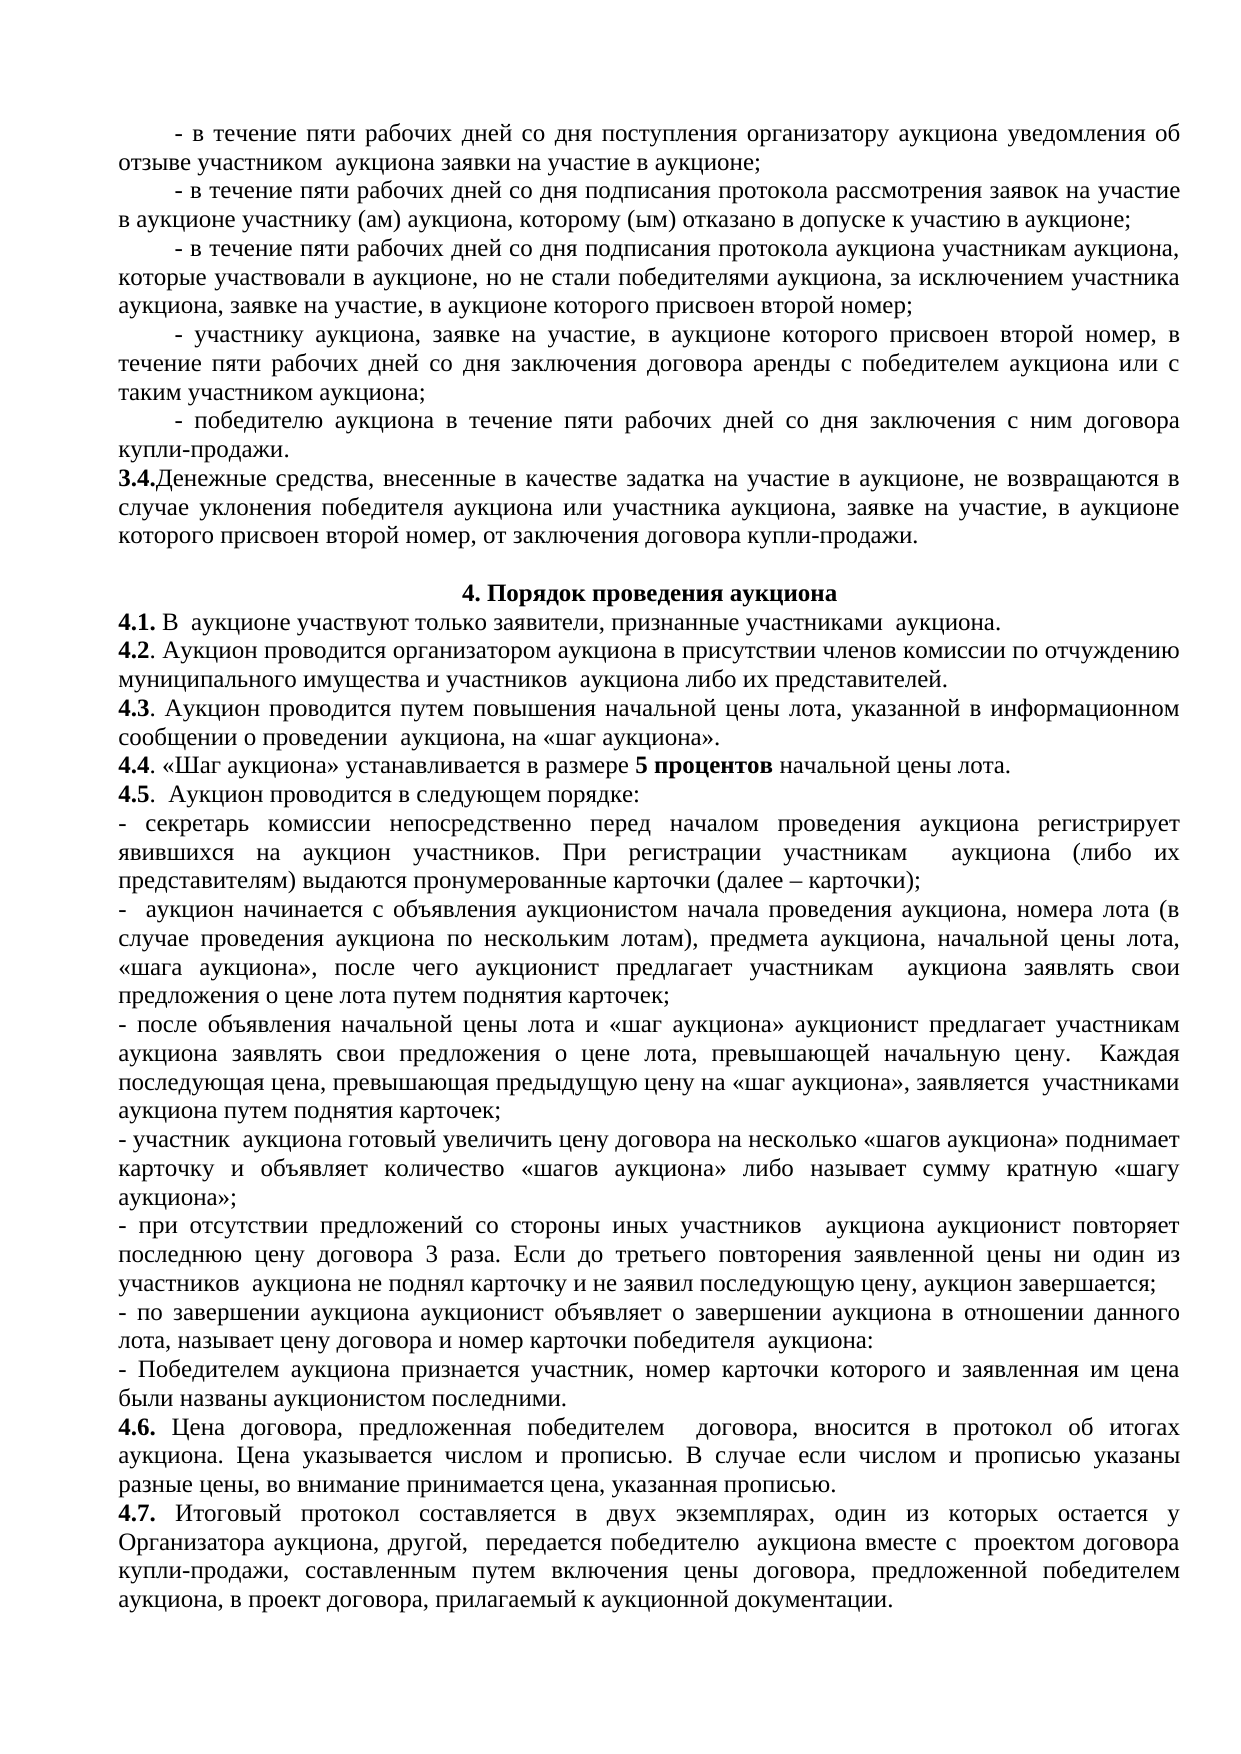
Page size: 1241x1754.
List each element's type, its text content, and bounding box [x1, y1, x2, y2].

text - Победителем аукциона признается участник, номер карточки которого и заявленная им цена были названы аукционистом последними. [118, 1354, 1181, 1412]
text - по завершении аукциона аукционист объявляет о завершении аукциона в отношении данного лота, называет цену договора и номер карточки победителя аукциона: [118, 1297, 1181, 1354]
text - аукцион начинается с объявления аукционистом начала проведения аукциона, номера лота (в случае проведения аукциона по нескольким лотам), предмета аукциона, начальной цены лота, «шага аукциона», после чего аукционист предлагает участникам аукциона заявлять свои предложения о цене лота путем поднятия карточек; [118, 894, 1181, 1009]
text 3.4.Денежные средства, внесенные в качестве задатка на участие в аукционе, не возвращаются в случае уклонения победителя аукциона или участника аукциона, заявке на участие, в аукционе которого присвоен второй номер, от заключения договора купли-продажи. [118, 463, 1181, 549]
text 4.3. Аукцион проводится путем повышения начальной цены лота, указанной в информационном сообщении о проведении аукциона, на «шаг аукциона». [118, 693, 1181, 751]
text 4.6. Цена договора, предложенная победителем договора, вносится в протокол об итогах аукциона. Цена указывается числом и прописью. В случае если числом и прописью указаны разные цены, во внимание принимается цена, указанная прописью. [118, 1412, 1181, 1498]
text - победителю аукциона в течение пяти рабочих дней со дня заключения с ним договора купли-продажи. [118, 406, 1181, 463]
text 4.1. В аукционе участвуют только заявители, признанные участниками аукциона. [118, 607, 1181, 636]
text - секретарь комиссии непосредственно перед началом проведения аукциона регистрирует явившихся на аукцион участников. При регистрации участникам аукциона (либо их представителям) выдаются пронумерованные карточки (далее – карточки); [118, 808, 1181, 894]
text 4.2. Аукцион проводится организатором аукциона в присутствии членов комиссии по отчуждению муниципального имущества и участников аукциона либо их представителей. [118, 636, 1181, 693]
text - после объявления начальной цены лота и «шаг аукциона» аукционист предлагает участникам аукциона заявлять свои предложения о цене лота, превышающей начальную цену. Каждая последующая цена, превышающая предыдущую цену на «шаг аукциона», заявляется участниками аукциона путем поднятия карточек; [118, 1009, 1181, 1124]
text 4.5. Аукцион проводится в следующем порядке: [118, 779, 1181, 808]
text - участнику аукциона, заявке на участие, в аукционе которого присвоен второй номер, в течение пяти рабочих дней со дня заключения договора аренды с победителем аукциона или с таким участником аукциона; [118, 319, 1181, 406]
text - участник аукциона готовый увеличить цену договора на несколько «шагов аукциона» поднимает карточку и объявляет количество «шагов аукциона» либо называет сумму кратную «шагу аукциона»; [118, 1124, 1181, 1211]
text 4. Порядок проведения аукциона [118, 578, 1181, 607]
text - в течение пяти рабочих дней со дня поступления организатору аукциона уведомления об отзыве участником аукциона заявки на участие в аукционе; [118, 118, 1181, 176]
text 4.7. Итоговый протокол составляется в двух экземплярах, один из которых остается у Организатора аукциона, другой, передается победителю аукциона вместе с проектом договора купли-продажи, составленным путем включения цены договора, предложенной победителем аукциона, в проект договора, прилагаемый к аукционной документации. [118, 1498, 1181, 1613]
text - при отсутствии предложений со стороны иных участников аукциона аукционист повторяет последнюю цену договора 3 раза. Если до третьего повторения заявленной цены ни один из участников аукциона не поднял карточку и не заявил последующую цену, аукцион завершается; [118, 1211, 1181, 1297]
text - в течение пяти рабочих дней со дня подписания протокола аукциона участникам аукциона, которые участвовали в аукционе, но не стали победителями аукциона, за исключением участника аукциона, заявке на участие, в аукционе которого присвоен второй номер; [118, 233, 1181, 319]
text - в течение пяти рабочих дней со дня подписания протокола рассмотрения заявок на участие в аукционе участнику (ам) аукциона, которому (ым) отказано в допуске к участию в аукционе; [118, 176, 1181, 233]
text 4.4. «Шаг аукциона» устанавливается в размере 5 процентов начальной цены лота. [118, 751, 1181, 779]
